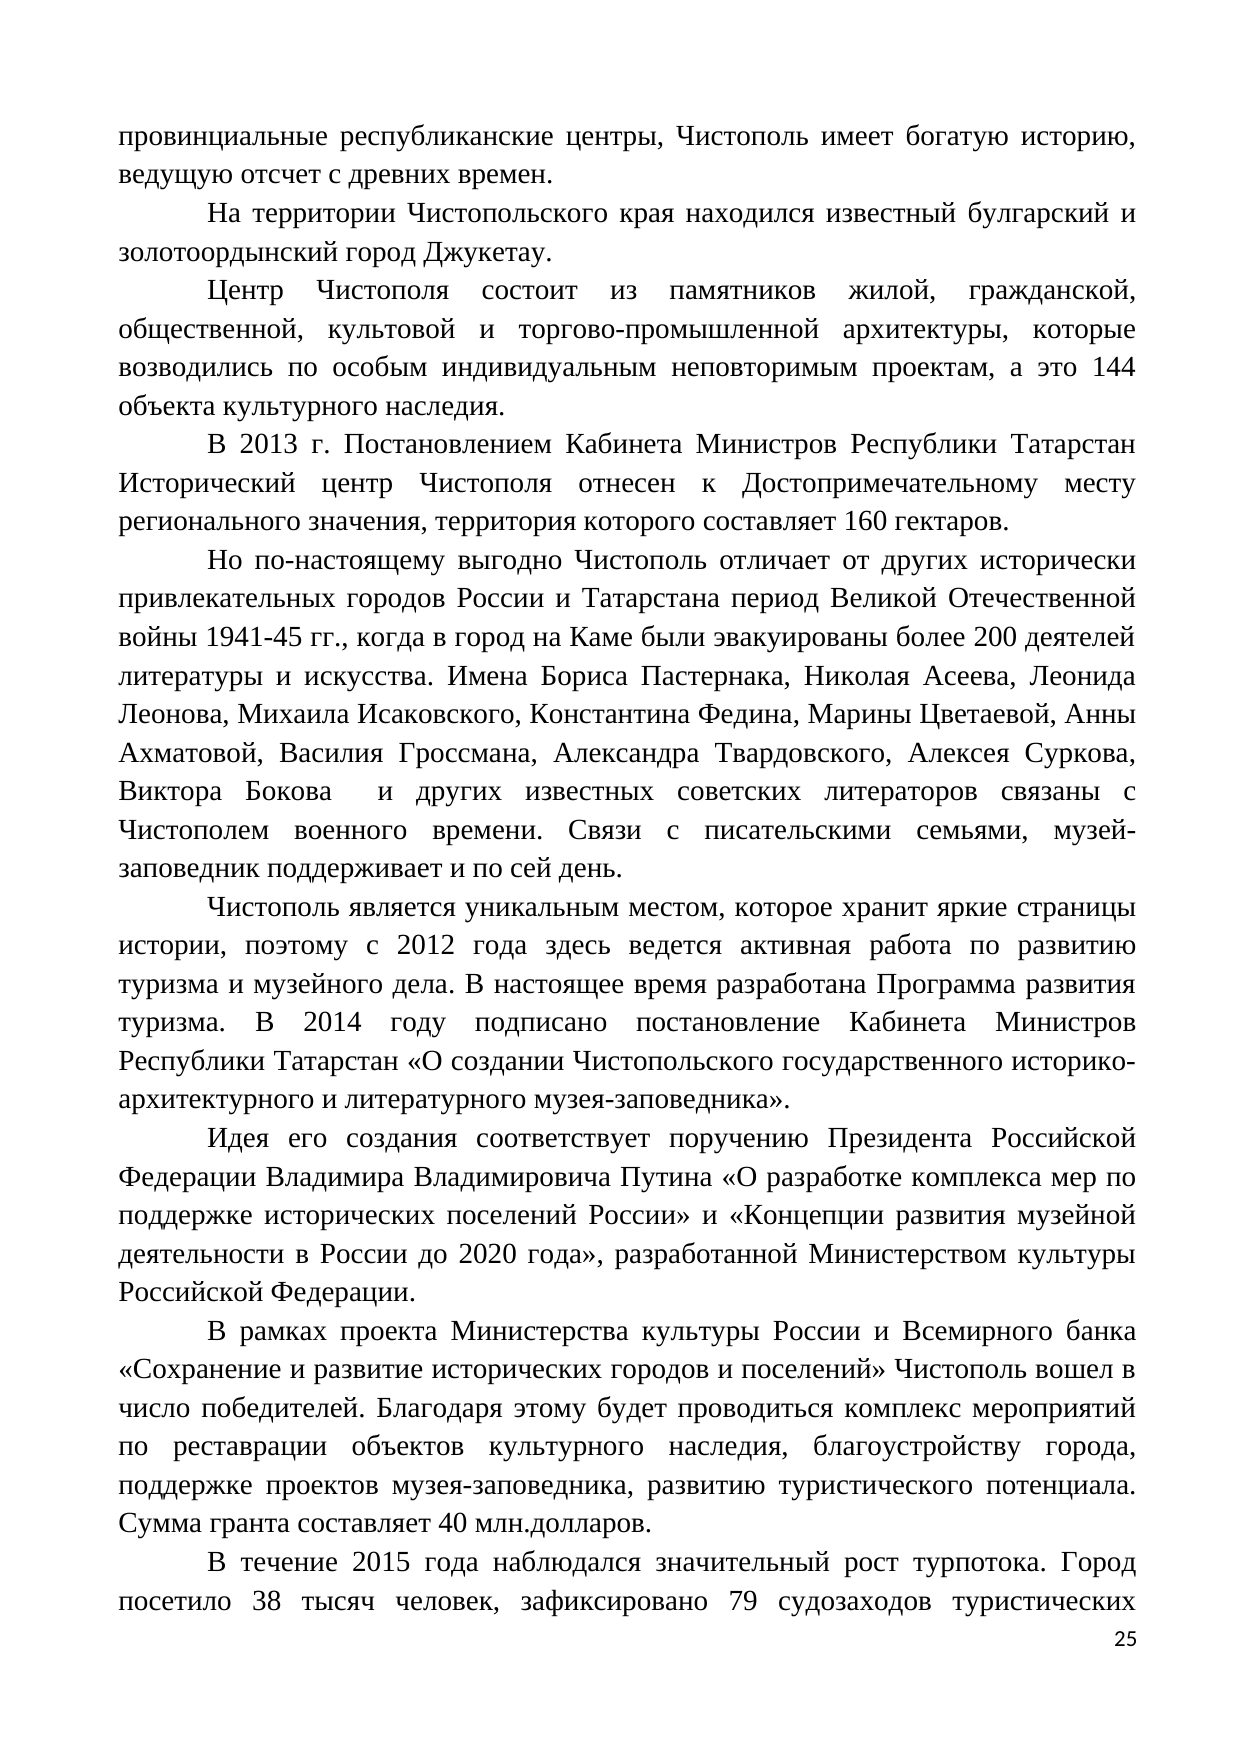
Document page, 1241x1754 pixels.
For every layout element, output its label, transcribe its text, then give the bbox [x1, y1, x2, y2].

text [118, 118, 1137, 190]
text Но по-настоящему выгодно Чистополь отличает от других исторически привлекательных городов России и Татарстана период Великой Отечественной войны 1941-45 гг., когда в город на Каме были эвакуированы более 200 деятелей литературы и искусства. Имена Бориса Пастернака, Николая Асеева, Леонида Леонова, Михаила Исаковского, Константина Федина, Марины Цветаевой, Анны Ахматовой, Василия Гроссмана, Александра Твардовского, Алексея Суркова, Виктора Бокова и других известных советских литераторов связаны с Чистополем военного времени. Связи с писательскими семьями, музей-заповедник поддерживает и по сей день. [118, 542, 1137, 884]
text Идея его создания соответствует поручению Президента Российской Федерации Владимира Владимировича Путина «О разработке комплекса мер по поддержке исторических поселений России» и «Концепции развития музейной деятельности в России до 2020 года», разработанной Министерством культуры Российской Федерации. [118, 1120, 1137, 1308]
text В 2013 г. Постановлением Кабинета Министров Республики Татарстан Исторический центр Чистополя отнесен к Достопримечательному месту регионального значения, территория которого составляет 160 гектаров. [118, 426, 1137, 537]
text На территории Чистопольского края находился известный булгарский и золотоордынский город Джукетау. [118, 195, 1137, 267]
text Центр Чистополя состоит из памятников жилой, гражданской, общественной, культовой и торгово-промышленной архитектуры, которые возводились по особым индивидуальным неповторимым проектам, а это 144 объекта культурного наследия. [118, 272, 1137, 421]
text В рамках проекта Министерства культуры России и Всемирного банка «Сохранение и развитие исторических городов и поселений» Чистополь вошел в число победителей. Благодаря этому будет проводиться комплекс мероприятий по реставрации объектов культурного наследия, благоустройству города, поддержке проектов музея-заповедника, развитию туристического потенциала. Сумма гранта составляет 40 млн.долларов. [118, 1313, 1137, 1539]
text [118, 1544, 1137, 1616]
text Чистополь является уникальным местом, которое хранит яркие страницы истории, поэтому с 2012 года здесь ведется активная работа по развитию туризма и музейного дела. В настоящее время разработана Программа развития туризма. В 2014 году подписано постановление Кабинета Министров Республики Татарстан «О создании Чистопольского государственного историко-архитектурного и литературного музея-заповедника». [118, 889, 1137, 1115]
